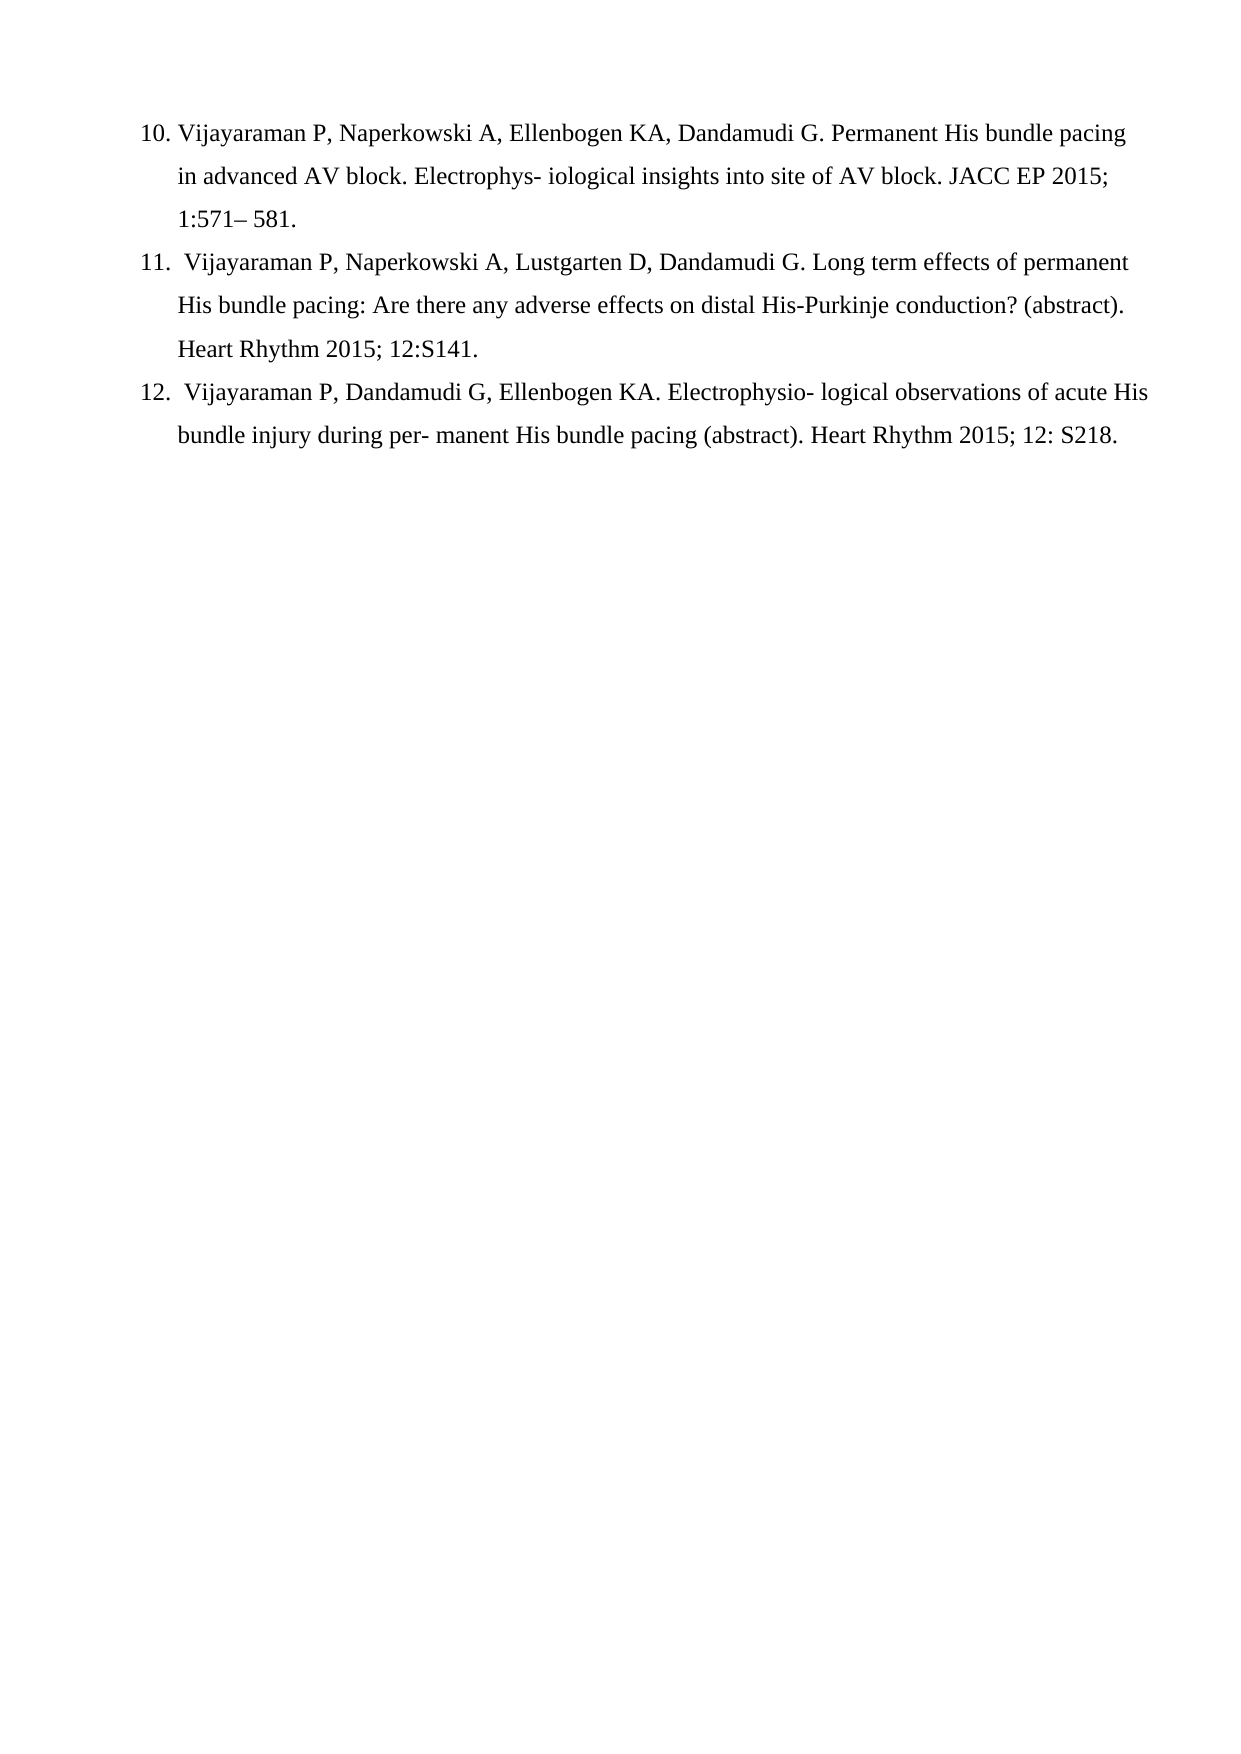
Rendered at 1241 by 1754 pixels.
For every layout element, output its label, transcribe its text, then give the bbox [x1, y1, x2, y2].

list Vijayaraman P, Dandamudi G, Ellenbogen KA. Electrophysio- logical observations of acute His bundle injury during per- manent His bundle pacing (abstract). Heart Rhythm 2015; 12: S218. [140, 377, 1152, 449]
list Vijayaraman P, Naperkowski A, Lustgarten D, Dandamudi G. Long term effects of permanent His bundle pacing: Are there any adverse effects on distal His-Purkinje conduction? (abstract). Heart Rhythm 2015; 12:S141. [140, 247, 1152, 362]
list Vijayaraman P, Naperkowski A, Ellenbogen KA, Dandamudi G. Permanent His bundle pacing in advanced AV block. Electrophys- iological insights into site of AV block. JACC EP 2015; 1:571– 581. [140, 118, 1152, 233]
